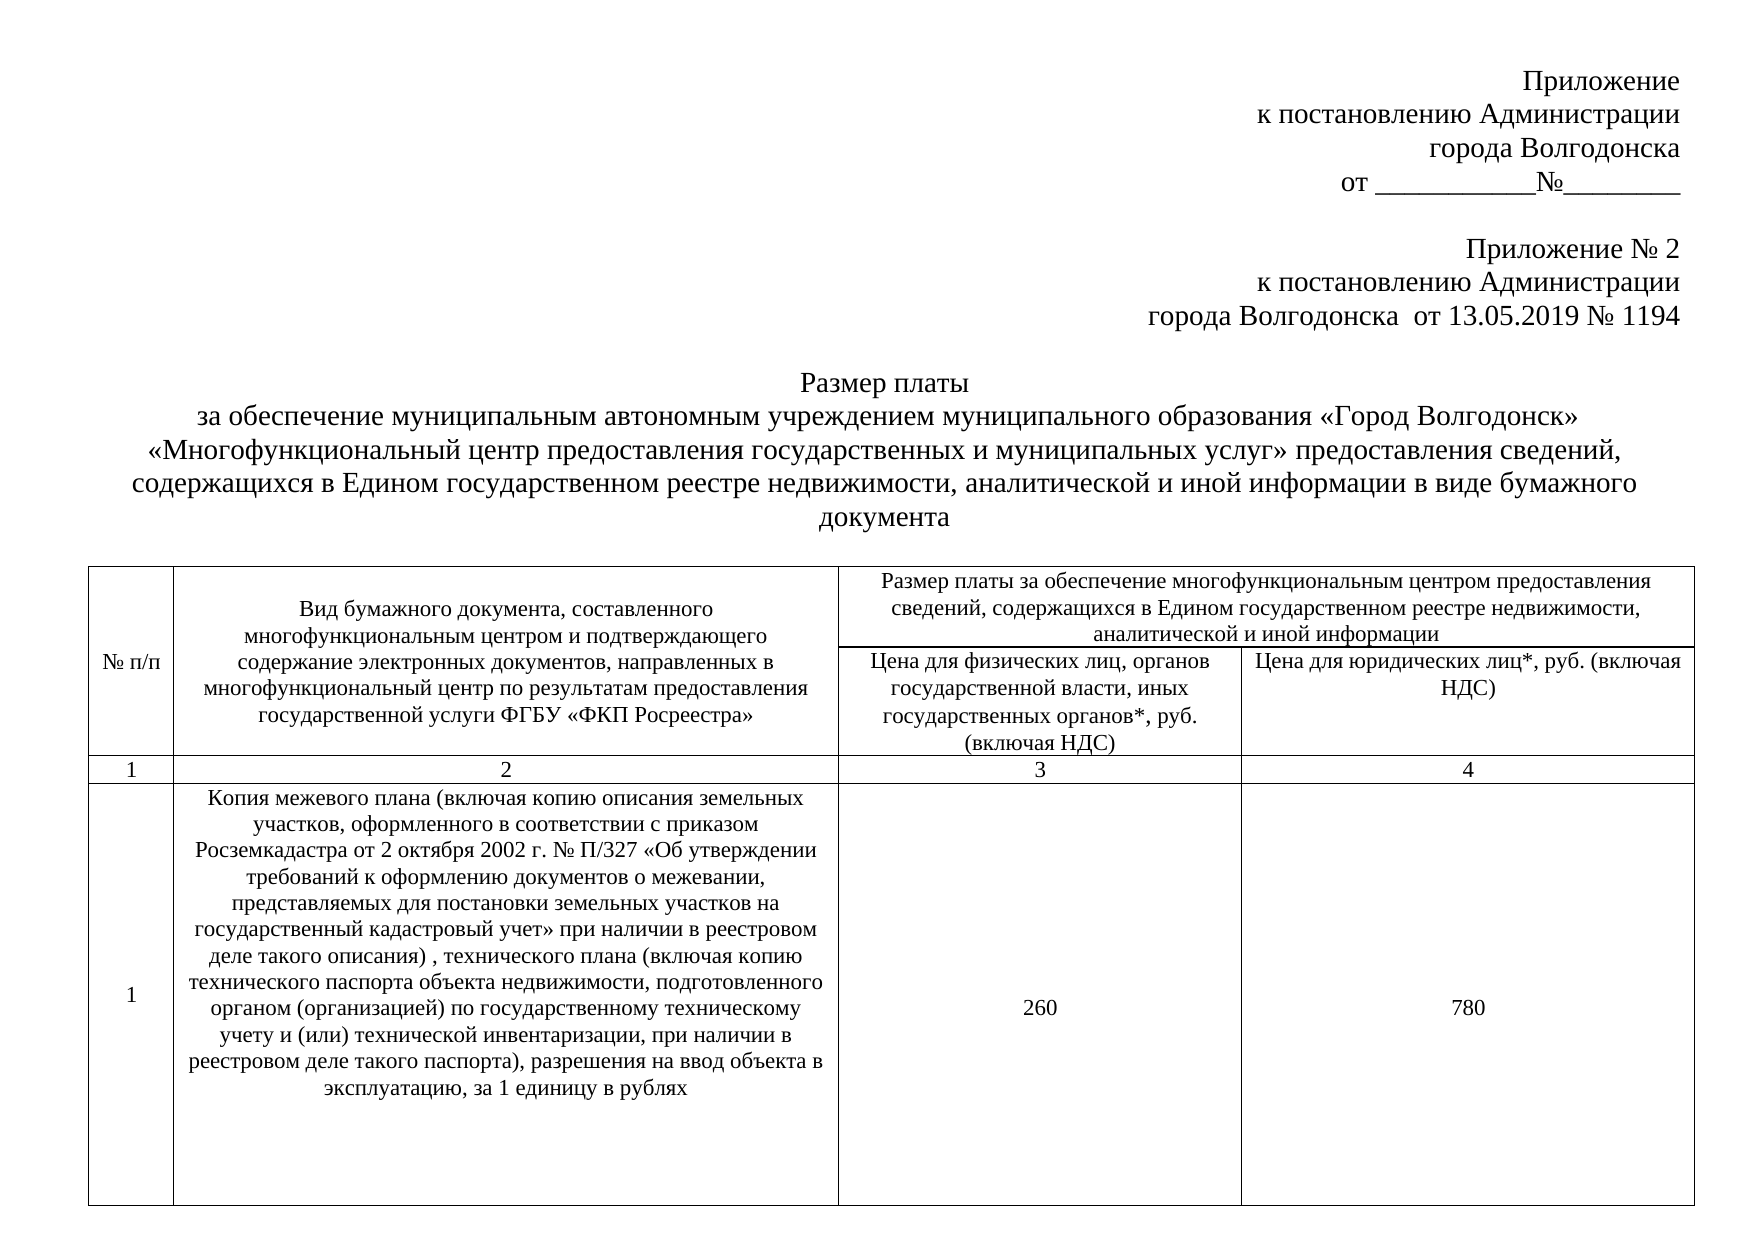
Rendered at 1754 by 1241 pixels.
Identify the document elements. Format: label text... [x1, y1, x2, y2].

text Приложение [620, 63, 1680, 97]
table_cell 1 [89, 784, 173, 1205]
text города Волгодонска от 13.05.2019 № 1194 [620, 298, 1680, 331]
table_header № п/п [89, 567, 173, 755]
text Приложение № 2 [620, 231, 1680, 264]
table_cell 260 [839, 784, 1241, 1205]
text к постановлению Администрации [620, 97, 1680, 130]
table_cell 780 [1242, 784, 1694, 1205]
text от ___________№________ [620, 164, 1680, 197]
table_cell 3 [839, 756, 1241, 783]
table_cell Цена для юридических лиц*, руб. (включая НДС) [1242, 648, 1694, 755]
text за обеспечение муниципальным автономным учреждением муниципального образования «Город Волгодонск» «Многофункциональный центр предоставления государственных и муниципальных услуг» предоставления сведений, содержащихся в Едином государственном реестре недвижимости, аналитической и иной информации в виде бумажного документа [89, 398, 1680, 533]
table_cell 2 [174, 756, 838, 783]
table_cell 4 [1242, 756, 1694, 783]
table_cell Цена для физических лиц, органов государственной власти, иных государственных органов*, руб. (включая НДС) [839, 648, 1241, 755]
table_header Размер платы за обеспечение многофункциональным центром предоставления сведений, содержащихся в Едином государственном реестре недвижимости, аналитической и иной информации [839, 567, 1694, 646]
table_cell 1 [89, 756, 173, 783]
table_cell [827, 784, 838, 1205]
text к постановлению Администрации [620, 264, 1680, 298]
table_header Вид бумажного документа, составленного многофункциональным центром и подтверждающего содержание электронных документов, направленных в многофункциональный центр по результатам предоставления государственной услуги ФГБУ «ФКП Росреестра» [174, 567, 838, 755]
text Размер платы [89, 365, 1680, 398]
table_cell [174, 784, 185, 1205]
text города Волгодонска [620, 130, 1680, 164]
